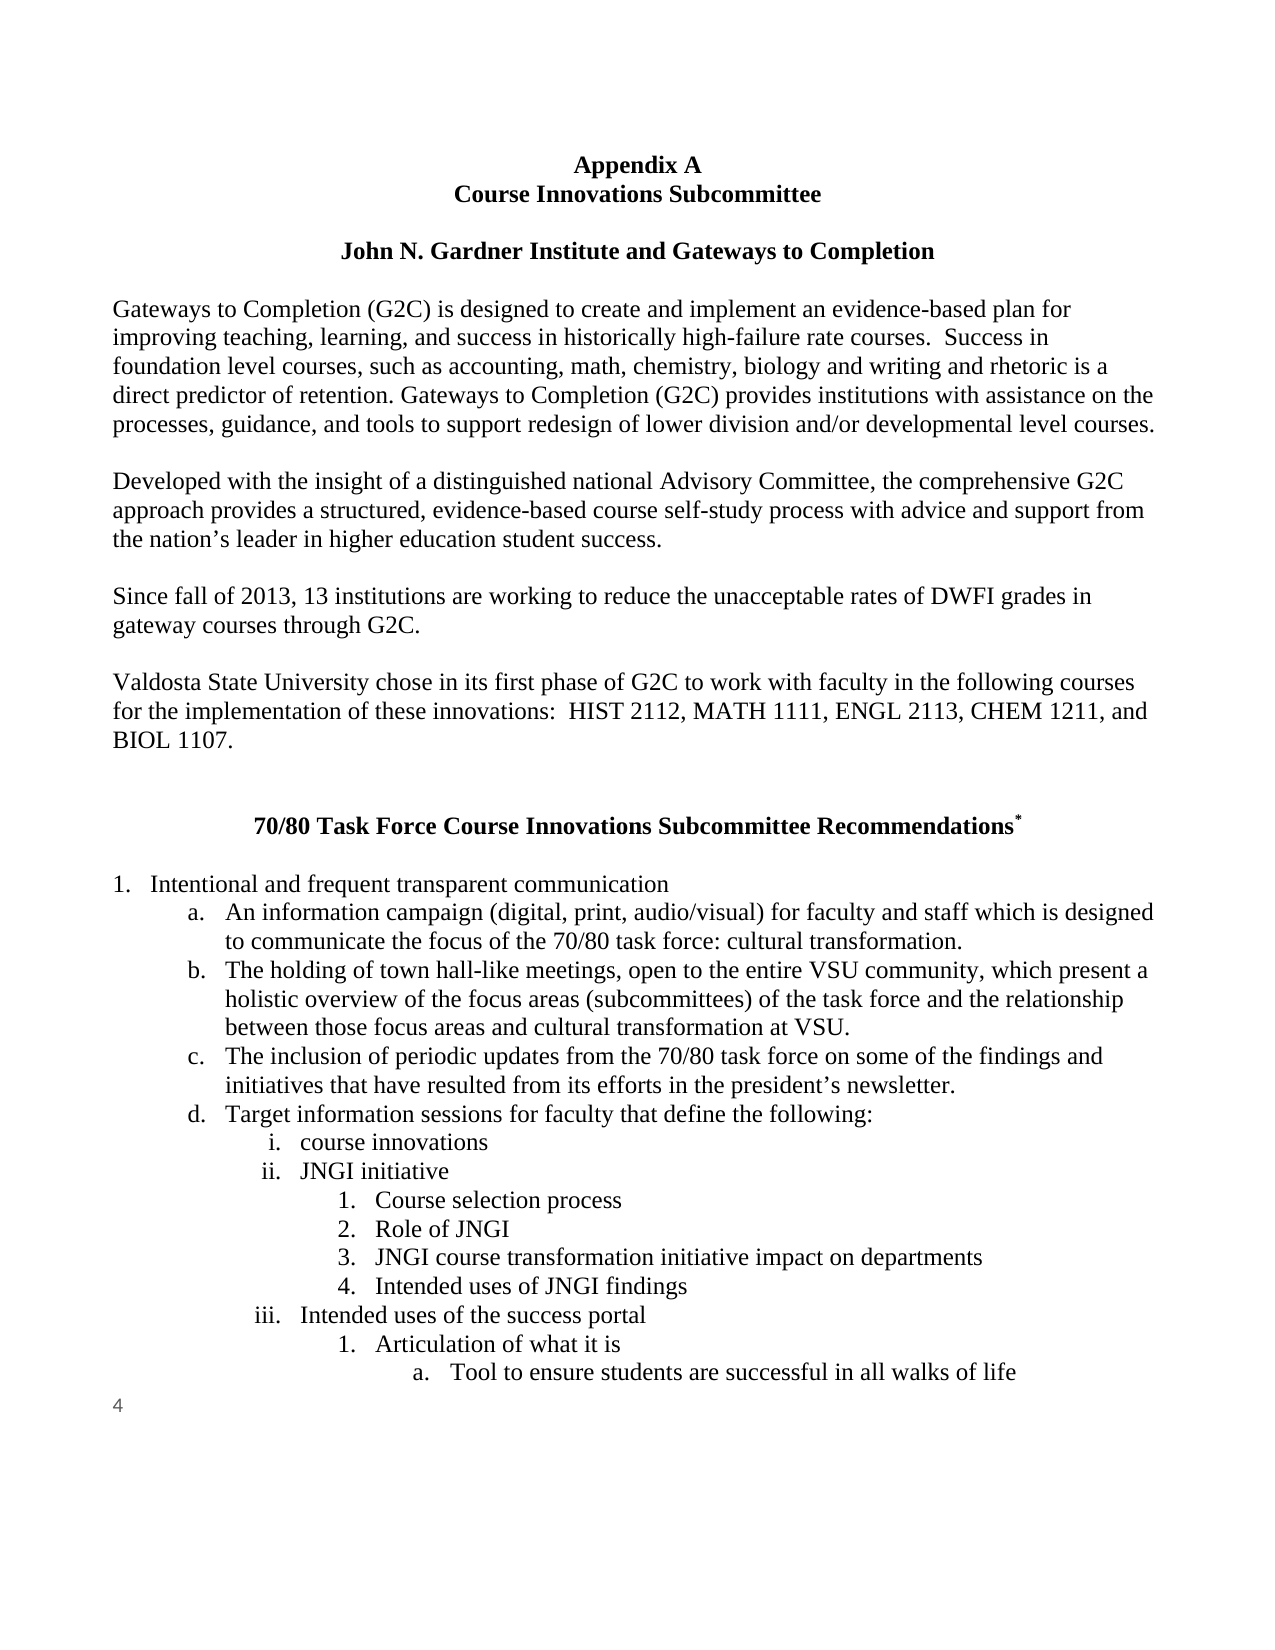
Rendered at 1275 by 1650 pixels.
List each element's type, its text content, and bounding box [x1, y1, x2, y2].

list Role of JNGI [337, 1214, 1162, 1242]
list Intentional and frequent transparent communication [112, 869, 1162, 897]
list Tool to ensure students are successful in all walks of life [412, 1357, 1162, 1386]
text 70/80 Task Force Course Innovations Subcommittee Recommendations* [112, 811, 1162, 840]
text Gateways to Completion (G2C) is designed to create and implement an evidence-based plan for improving teaching, learning, and success in historically high-failure rate courses. Success in foundation level courses, such as accounting, math, chemistry, biology and writing and rhetoric is a direct predictor of retention. Gateways to Completion (G2C) provides institutions with assistance on the processes, guidance, and tools to support redesign of lower division and/or developmental level courses. [112, 294, 1162, 437]
list Target information sessions for faculty that define the following: [187, 1099, 1162, 1127]
list course innovations [281, 1127, 1162, 1156]
list Course selection process [337, 1185, 1162, 1214]
list Intended uses of JNGI findings [337, 1271, 1162, 1300]
list Articulation of what it is [337, 1329, 1162, 1357]
list An information campaign (digital, print, audio/visual) for faculty and staff which is designed to communicate the focus of the 70/80 task force: cultural transformation. [187, 897, 1162, 955]
list JNGI course transformation initiative impact on departments [337, 1242, 1162, 1271]
text Developed with the insight of a distinguished national Advisory Committee, the comprehensive G2C approach provides a structured, evidence-based course self-study process with advice and support from the nation’s leader in higher education student success. [112, 466, 1162, 552]
list JNGI initiative [281, 1156, 1162, 1185]
list The inclusion of periodic updates from the 70/80 task force on some of the findings and initiatives that have resulted from its efforts in the president’s newsletter. [187, 1041, 1162, 1099]
text John N. Gardner Institute and Gateways to Completion [112, 236, 1162, 265]
text Course Innovations Subcommittee [112, 179, 1162, 207]
list The holding of town hall-like meetings, open to the entire VSU community, which present a holistic overview of the focus areas (subcommittees) of the task force and the relationship between those focus areas and cultural transformation at VSU. [187, 955, 1162, 1041]
text Valdosta State University chose in its first phase of G2C to work with faculty in the following courses for the implementation of these innovations: HIST 2112, MATH 1111, ENGL 2113, CHEM 1211, and BIOL 1107. [112, 667, 1162, 754]
text Appendix A [112, 150, 1162, 179]
list Intended uses of the success portal [281, 1300, 1162, 1329]
text Since fall of 2013, 13 institutions are working to reduce the unacceptable rates of DWFI grades in gateway courses through G2C. [112, 581, 1162, 639]
